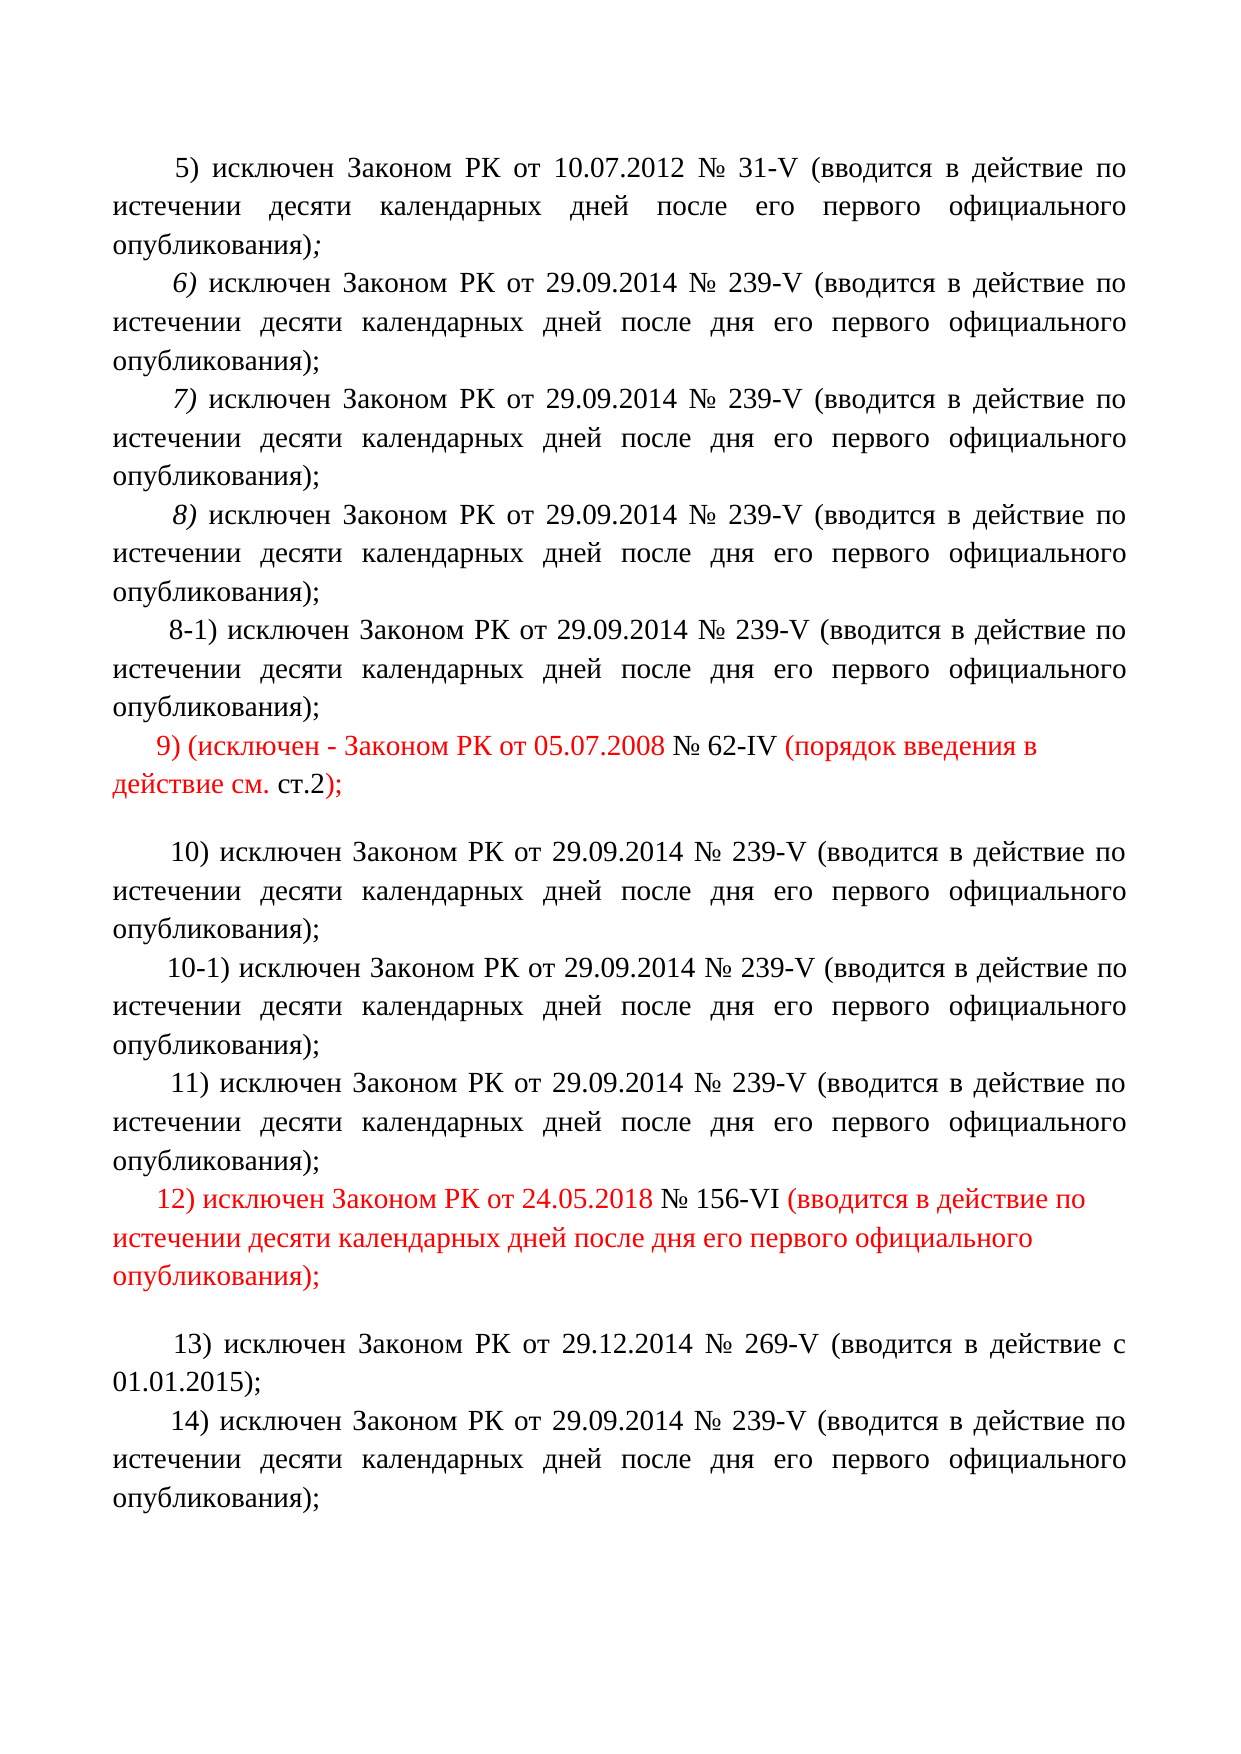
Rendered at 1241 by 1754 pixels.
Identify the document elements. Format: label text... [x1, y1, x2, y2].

text 7) исключен Законом РК от 29.09.2014 № 239-V (вводится в действие по истечении десяти календарных дней после дня его первого официального опубликования); [112, 381, 1128, 492]
text 14) исключен Законом РК от 29.09.2014 № 239-V (вводится в действие по истечении десяти календарных дней после дня его первого официального опубликования); [112, 1403, 1128, 1513]
text 12) исключен Законом РК от 24.05.2018 № 156-VI (вводится в действие по истечении десяти календарных дней после дня его первого официального опубликования); [112, 1181, 1128, 1322]
text 5) исключен Законом РК от 10.07.2012 № 31-V (вводится в действие по истечении десяти календарных дней после его первого официального опубликования); [112, 150, 1128, 261]
text 13) исключен Законом РК от 29.12.2014 № 269-V (вводится в действие с 01.01.2015); [112, 1326, 1128, 1398]
text 8) исключен Законом РК от 29.09.2014 № 239-V (вводится в действие по истечении десяти календарных дней после дня его первого официального опубликования); [112, 497, 1128, 607]
text 8-1) исключен Законом РК от 29.09.2014 № 239-V (вводится в действие по истечении десяти календарных дней после дня его первого официального опубликования); [112, 612, 1128, 723]
text 10-1) исключен Законом РК от 29.09.2014 № 239-V (вводится в действие по истечении десяти календарных дней после дня его первого официального опубликования); [112, 950, 1128, 1061]
text 11) исключен Законом РК от 29.09.2014 № 239-V (вводится в действие по истечении десяти календарных дней после дня его первого официального опубликования); [112, 1066, 1128, 1176]
text 6) исключен Законом РК от 29.09.2014 № 239-V (вводится в действие по истечении десяти календарных дней после дня его первого официального опубликования); [112, 266, 1128, 376]
text 9) (исключен - Законом РК от 05.07.2008 № 62-IV (порядок введения в действие см. ст.2); [112, 728, 1128, 830]
text 10) исключен Законом РК от 29.09.2014 № 239-V (вводится в действие по истечении десяти календарных дней после дня его первого официального опубликования); [112, 834, 1128, 945]
